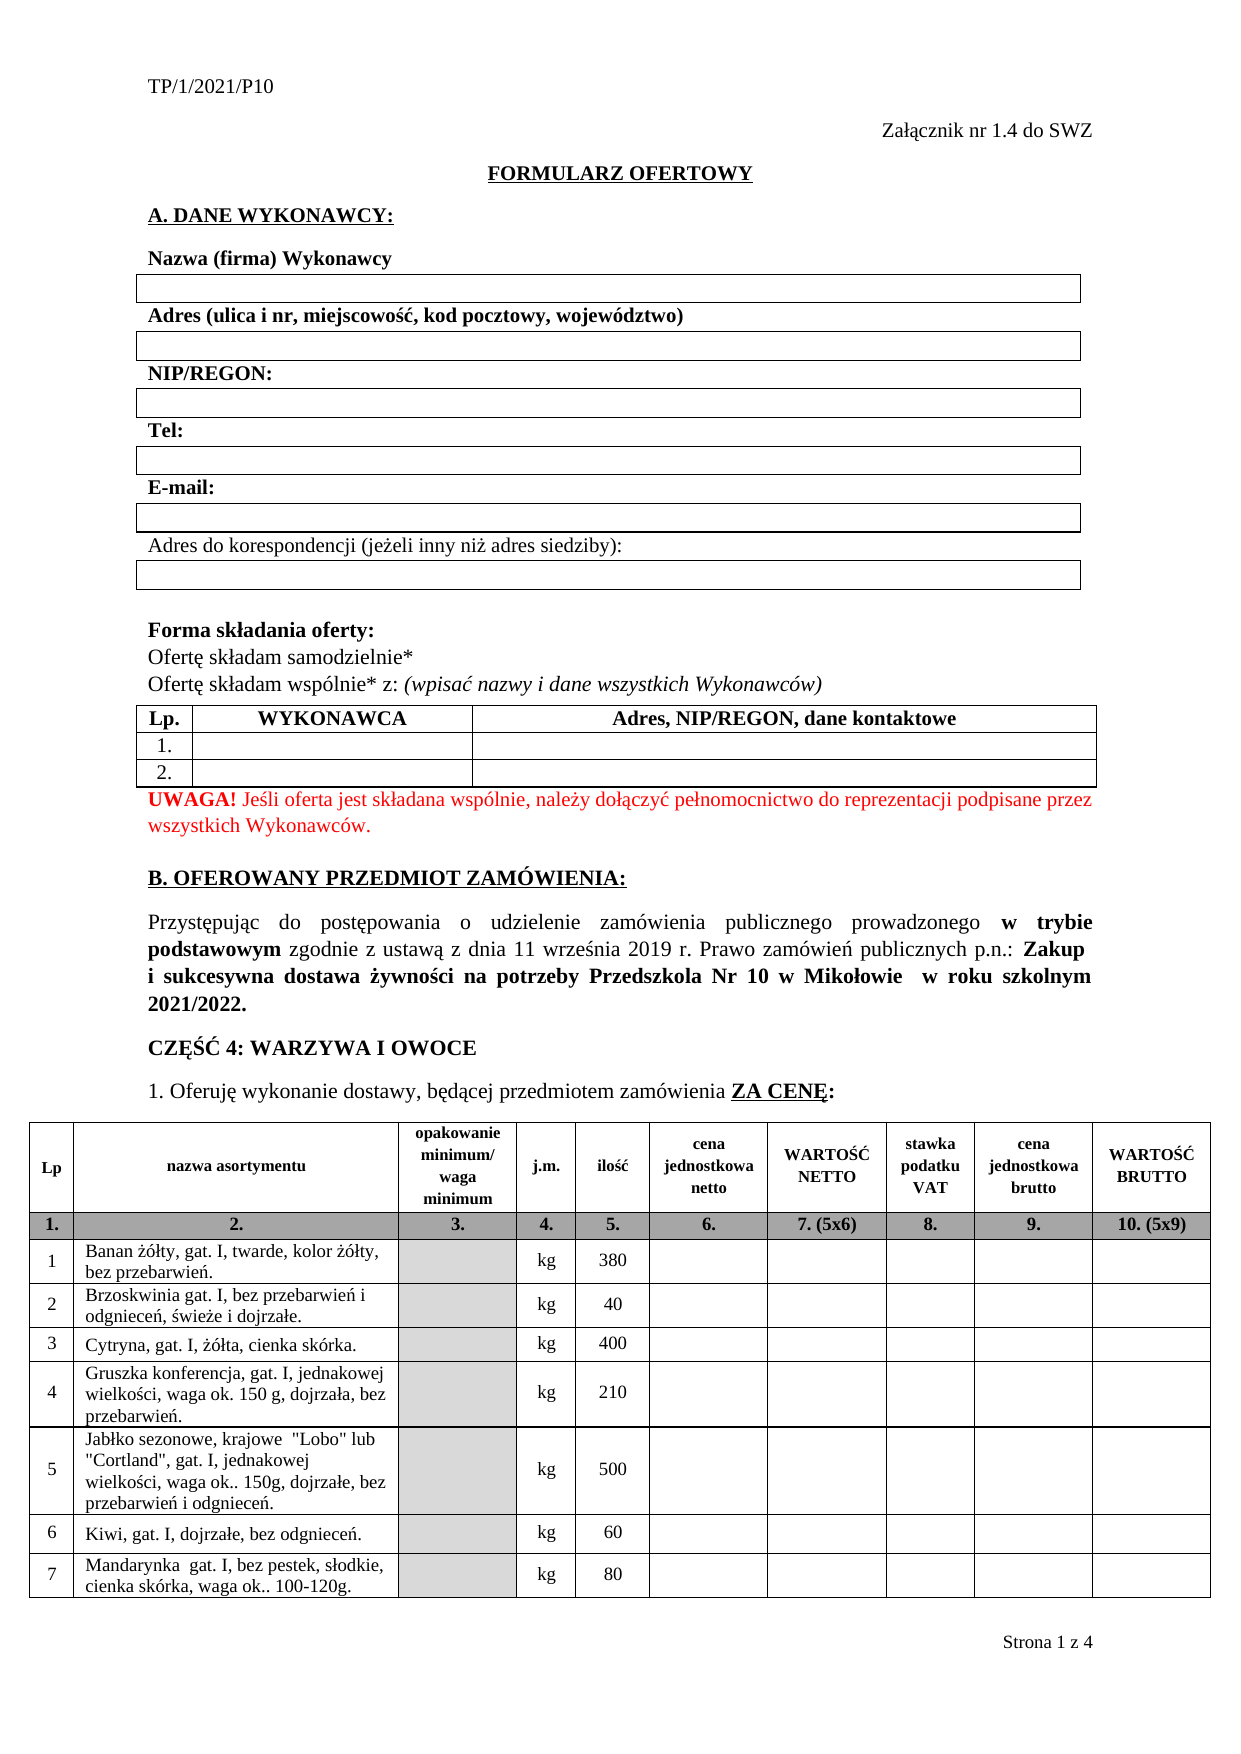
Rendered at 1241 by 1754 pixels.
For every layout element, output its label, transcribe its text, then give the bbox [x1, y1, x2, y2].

table_header [137, 504, 1080, 531]
table_header WYKONAWCA [193, 706, 472, 732]
table_cell Jabłko sezonowe, krajowe "Lobo" lub "Cortland", gat. I, jednakowej wielkości, waga ok.. 150g, dojrzałe, bez przebarwień i odgnieceń. [74, 1428, 398, 1514]
table_cell [1093, 1284, 1210, 1327]
table_header ilość [576, 1123, 649, 1212]
table_cell [975, 1328, 1092, 1361]
table_cell [399, 1362, 516, 1426]
table_cell [768, 1284, 886, 1327]
table_cell [1093, 1428, 1210, 1514]
text NIP/REGON: [148, 361, 1093, 385]
table_cell [650, 1428, 767, 1514]
table_cell kg [517, 1554, 575, 1597]
table_cell [975, 1428, 1092, 1514]
table_cell [650, 1554, 767, 1597]
text Adres do korespondencji (jeżeli inny niż adres siedziby): [148, 532, 1093, 557]
table_cell kg [517, 1240, 575, 1283]
table_cell 9. [975, 1213, 1092, 1239]
table_cell [887, 1284, 974, 1327]
table_cell 80 [576, 1554, 649, 1597]
table_cell Kiwi, gat. I, dojrzałe, bez odgnieceń. [74, 1515, 398, 1553]
table_header Lp [30, 1123, 73, 1212]
table_cell Banan żółty, gat. I, twarde, kolor żółty, bez przebarwień. [74, 1240, 398, 1283]
table_cell [768, 1554, 886, 1597]
table_cell 8. [887, 1213, 974, 1239]
table_cell 5 [30, 1428, 73, 1514]
table_cell 10. (5x9) [1093, 1213, 1210, 1239]
text Tel: [148, 418, 1093, 442]
table_cell 7. (5x6) [768, 1213, 886, 1239]
table_cell 2. [74, 1213, 398, 1239]
table_cell [975, 1284, 1092, 1327]
table_cell kg [517, 1284, 575, 1327]
text B. OFEROWANY PRZEDMIOT ZAMÓWIENIA: [148, 865, 1093, 890]
table_cell kg [517, 1362, 575, 1426]
text FORMULARZ OFERTOWY [148, 161, 1093, 185]
text Nazwa (firma) Wykonawcy [148, 246, 1093, 270]
table_header [137, 389, 1080, 417]
table_cell 2. [137, 760, 192, 786]
table_header cena jednostkowa brutto [975, 1123, 1092, 1212]
table_cell [887, 1362, 974, 1426]
table_cell [399, 1240, 516, 1283]
table_header cena jednostkowa netto [650, 1123, 767, 1212]
text CZĘŚĆ 4: WARZYWA I OWOCE [148, 1034, 1093, 1060]
text Forma składania oferty: [148, 617, 1093, 642]
table_cell [193, 760, 472, 786]
table_cell [473, 733, 1096, 759]
table_cell [768, 1428, 886, 1514]
text Ofertę składam samodzielnie* [148, 644, 1093, 669]
table_cell [650, 1328, 767, 1361]
table_cell kg [517, 1328, 575, 1361]
table_header WARTOŚĆ NETTO [768, 1123, 886, 1212]
table_cell 5. [576, 1213, 649, 1239]
table_header WARTOŚĆ BRUTTO [1093, 1123, 1210, 1212]
table_cell 2 [30, 1284, 73, 1327]
table_cell [975, 1362, 1092, 1426]
table_header [137, 275, 1080, 302]
table_cell [887, 1428, 974, 1514]
table_cell [399, 1284, 516, 1327]
text Przystępując do postępowania o udzielenie zamówienia publicznego prowadzonego w trybie podstawowym zgodnie z ustawą z dnia 11 września 2019 r. Prawo zamówień publicznych p.n.: Zakup i sukcesywna dostawa żywności na potrzeby Przedszkola Nr 10 w Mikołowie w roku szkolnym 2021/2022. [148, 909, 1093, 1016]
table_cell [1093, 1515, 1210, 1553]
table_cell 4 [30, 1362, 73, 1426]
table_header [137, 561, 1080, 589]
table_cell [650, 1284, 767, 1327]
table_cell Brzoskwinia gat. I, bez przebarwień i odgnieceń, świeże i dojrzałe. [74, 1284, 398, 1327]
text A. DANE WYKONAWCY: [148, 203, 1093, 227]
table_header [137, 447, 1080, 474]
text E-mail: [148, 475, 1093, 499]
table_cell 500 [576, 1428, 649, 1514]
table_cell [650, 1515, 767, 1553]
table_cell [975, 1554, 1092, 1597]
table_cell [768, 1328, 886, 1361]
table_cell [887, 1328, 974, 1361]
table_cell [975, 1515, 1092, 1553]
table_header j.m. [517, 1123, 575, 1212]
table_cell Cytryna, gat. I, żółta, cienka skórka. [74, 1328, 398, 1361]
table_cell [399, 1428, 516, 1514]
table_cell [1093, 1554, 1210, 1597]
table_cell [887, 1554, 974, 1597]
table_cell [650, 1240, 767, 1283]
table_cell 4. [517, 1213, 575, 1239]
table_cell [768, 1362, 886, 1426]
table_cell 1. [30, 1213, 73, 1239]
table_cell Mandarynka gat. I, bez pestek, słodkie, cienka skórka, waga ok.. 100-120g. [74, 1554, 398, 1597]
table_cell [473, 760, 1096, 786]
table_cell [1093, 1362, 1210, 1426]
table_cell [975, 1240, 1092, 1283]
table_cell [887, 1240, 974, 1283]
table_cell 400 [576, 1328, 649, 1361]
table_cell [1093, 1240, 1210, 1283]
table_header [137, 332, 1080, 359]
table_cell 3 [30, 1328, 73, 1361]
table_cell [399, 1554, 516, 1597]
table_header opakowanie minimum/ waga minimum [399, 1123, 516, 1212]
table_cell kg [517, 1515, 575, 1553]
table_cell 380 [576, 1240, 649, 1283]
table_cell [768, 1240, 886, 1283]
table_header Adres, NIP/REGON, dane kontaktowe [473, 706, 1096, 732]
table_cell 6. [650, 1213, 767, 1239]
table_cell 1 [30, 1240, 73, 1283]
table_header stawka podatku VAT [887, 1123, 974, 1212]
table_cell 7 [30, 1554, 73, 1597]
table_cell 6 [30, 1515, 73, 1553]
table_header Lp. [137, 706, 192, 732]
table_cell [1093, 1328, 1210, 1361]
table_cell 60 [576, 1515, 649, 1553]
table_cell 3. [399, 1213, 516, 1239]
text UWAGA! Jeśli oferta jest składana wspólnie, należy dołączyć pełnomocnictwo do reprezentacji podpisane przez wszystkich Wykonawców. [148, 788, 1093, 837]
table_cell [887, 1515, 974, 1553]
table_cell kg [517, 1428, 575, 1514]
table_cell Gruszka konferencja, gat. I, jednakowej wielkości, waga ok. 150 g, dojrzała, bez przebarwień. [74, 1362, 398, 1426]
table_cell [650, 1362, 767, 1426]
table_cell 40 [576, 1284, 649, 1327]
text Ofertę składam wspólnie* z: (wpisać nazwy i dane wszystkich Wykonawców) [148, 671, 1093, 697]
table_cell [768, 1515, 886, 1553]
table_cell [399, 1515, 516, 1553]
table_cell 1. [137, 733, 192, 759]
table_header nazwa asortymentu [74, 1123, 398, 1212]
text 1. Oferuję wykonanie dostawy, będącej przedmiotem zamówienia ZA CENĘ: [148, 1078, 1093, 1103]
text Załącznik nr 1.4 do SWZ [148, 118, 1093, 142]
table_cell [399, 1328, 516, 1361]
table_cell [193, 733, 472, 759]
table_cell 210 [576, 1362, 649, 1426]
text Adres (ulica i nr, miejscowość, kod pocztowy, województwo) [148, 303, 1093, 327]
